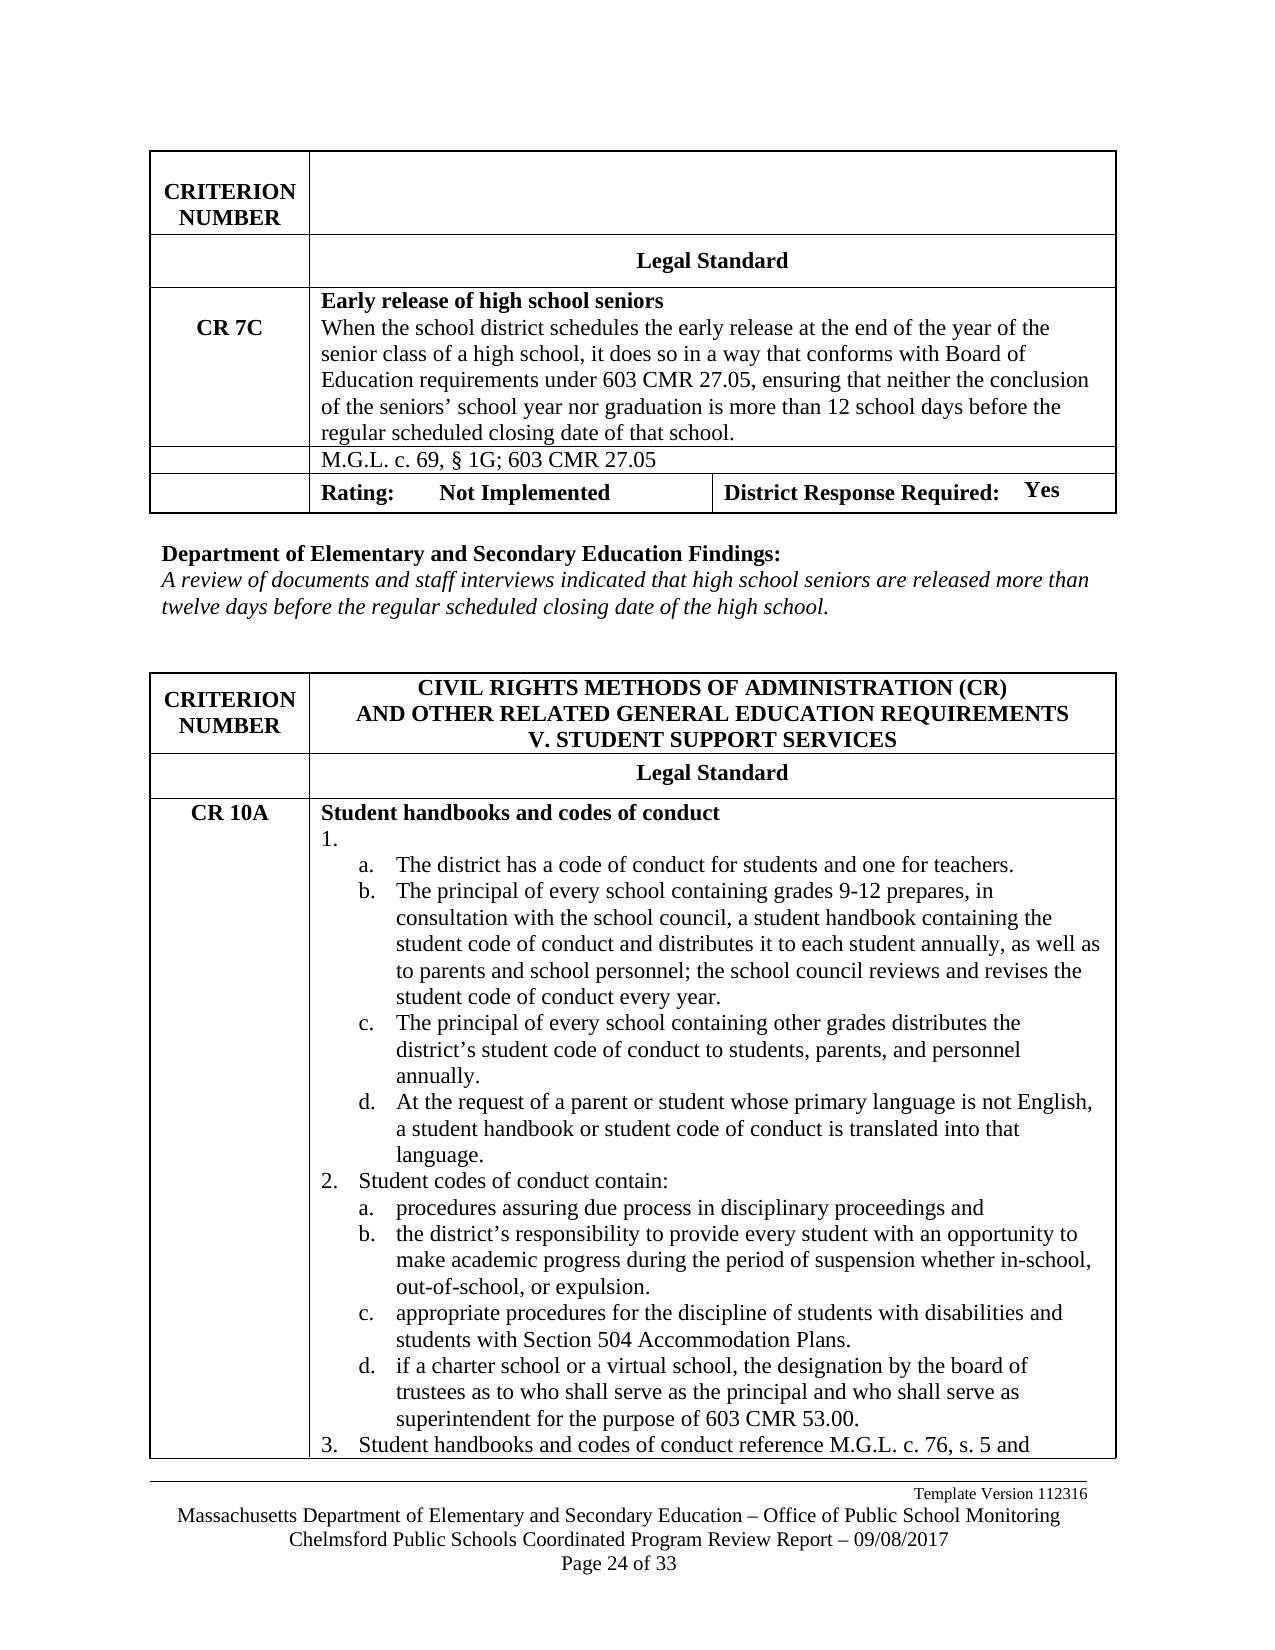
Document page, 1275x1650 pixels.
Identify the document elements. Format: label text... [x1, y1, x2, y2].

table_cell Rating: [310, 474, 422, 512]
table_header [310, 152, 1115, 234]
table_cell Legal Standard [310, 754, 1115, 798]
table_cell District Response Required: [713, 474, 1012, 512]
table_cell CR 7C [151, 288, 309, 446]
table_cell [151, 235, 309, 287]
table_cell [310, 799, 1115, 1457]
table_header CIVIL RIGHTS METHODS OF ADMINISTRATION (CR) AND OTHER RELATED GENERAL EDUCATION REQUIREMENTS V. STUDENT SUPPORT SERVICES [310, 674, 1115, 753]
table_cell Not Implemented [422, 474, 712, 512]
table_cell Legal Standard [310, 235, 1115, 287]
table_cell [151, 474, 309, 512]
table_cell A review of documents and staff interviews indicated that high school seniors are released more than twelve days before the regular scheduled closing date of the high school. [150, 567, 1116, 619]
table_header CRITERION NUMBER [151, 152, 309, 234]
table_cell M.G.L. c. 69, § 1G; 603 CMR 27.05 [310, 447, 1115, 472]
table_header Department of Elementary and Secondary Education Findings: [150, 540, 1116, 567]
table_cell [151, 447, 309, 472]
table_cell [151, 754, 309, 798]
table_cell Early release of high school seniors When the school district schedules the early release at the end of the year of the senior class of a high school, it does so in a way that conforms with Board of Education requirements under 603 CMR 27.05, ensuring that neither the conclusion of the seniors’ school year nor graduation is more than 12 school days before the regular scheduled closing date of that school. [310, 288, 1115, 446]
table_cell CR 10A [151, 799, 309, 1457]
table_cell Yes [1013, 474, 1115, 512]
table_header CRITERION NUMBER [151, 674, 309, 753]
